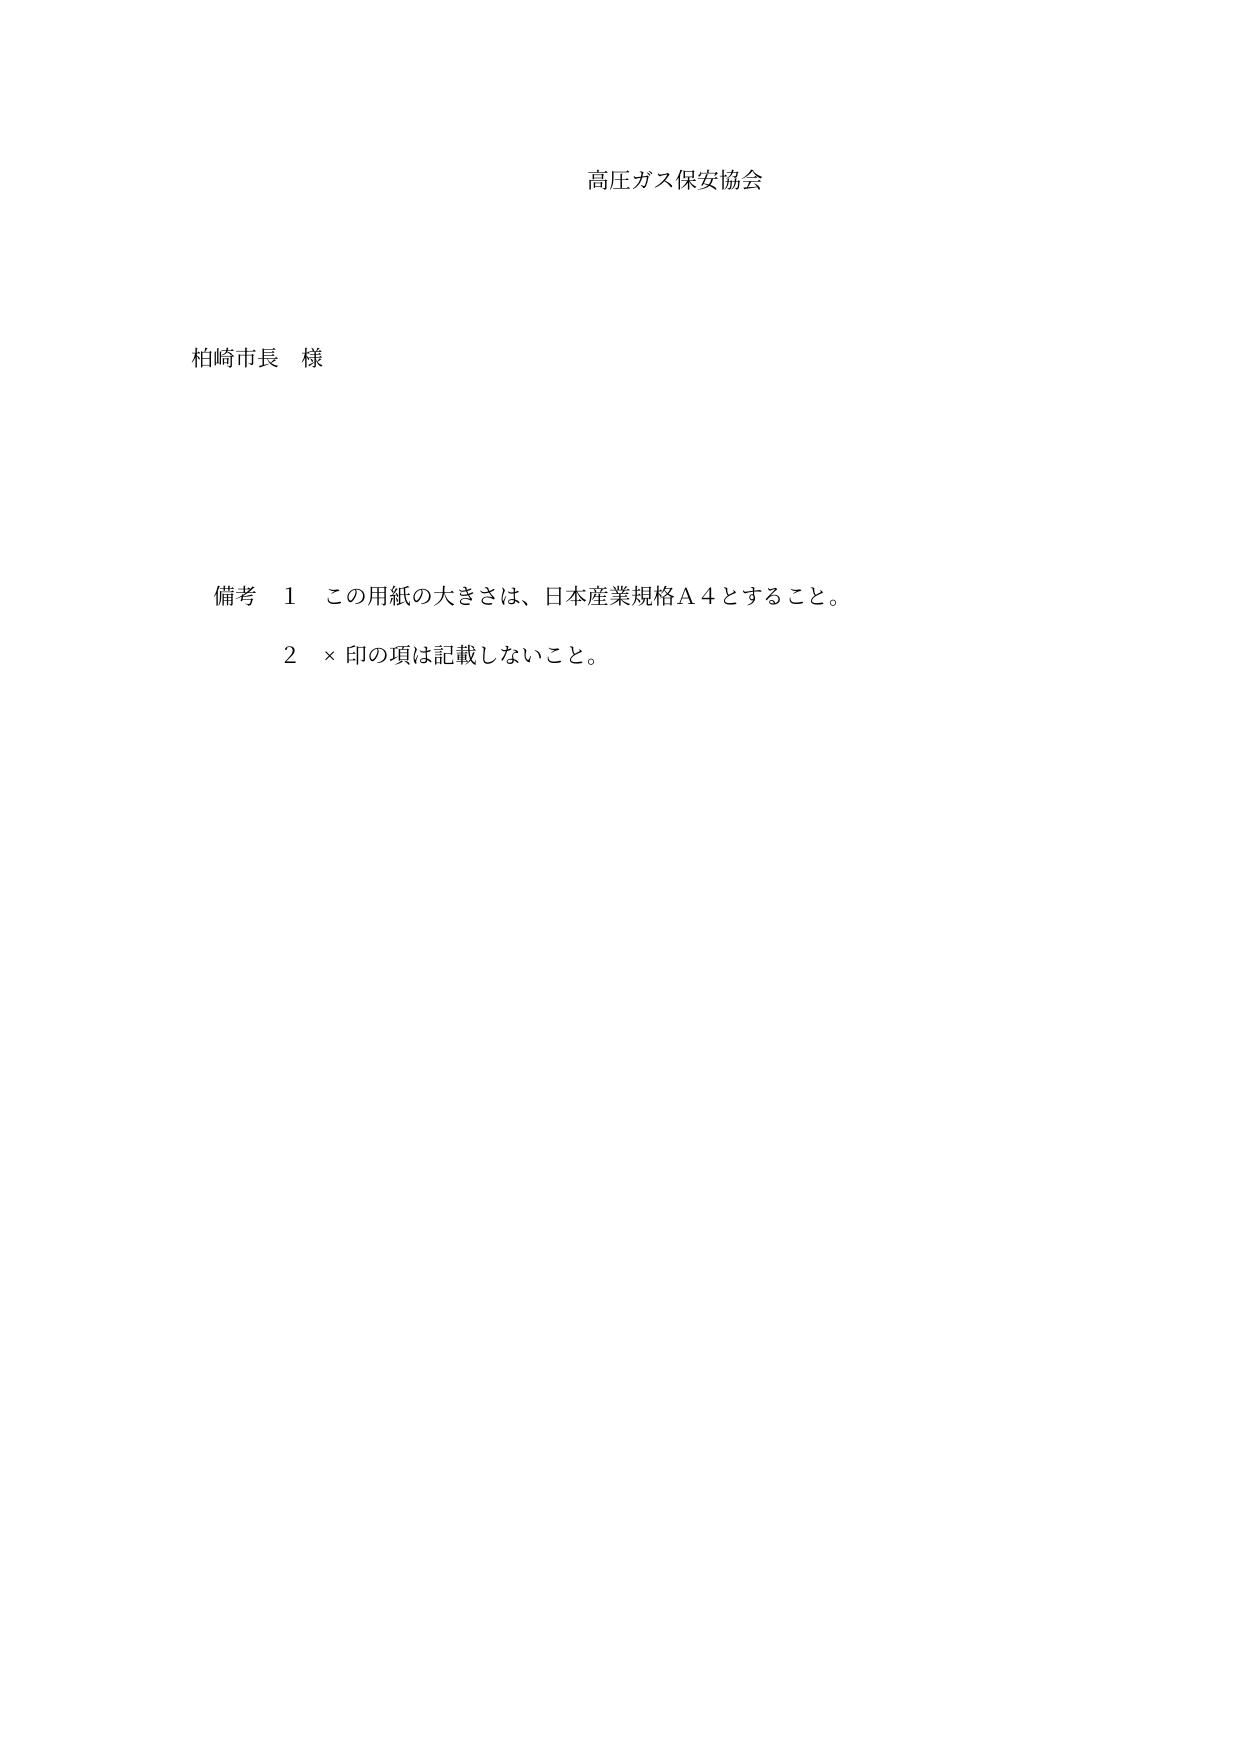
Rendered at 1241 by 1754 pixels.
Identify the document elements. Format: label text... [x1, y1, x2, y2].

text ２ ×印の項は記載しないこと。 [126, 624, 1114, 684]
text 柏崎市長 様 [126, 328, 1114, 387]
text 高圧ガス保安協会 [126, 149, 1114, 209]
text 備考 １ この用紙の大きさは、日本産業規格Ａ４とすること。 [126, 565, 1114, 624]
